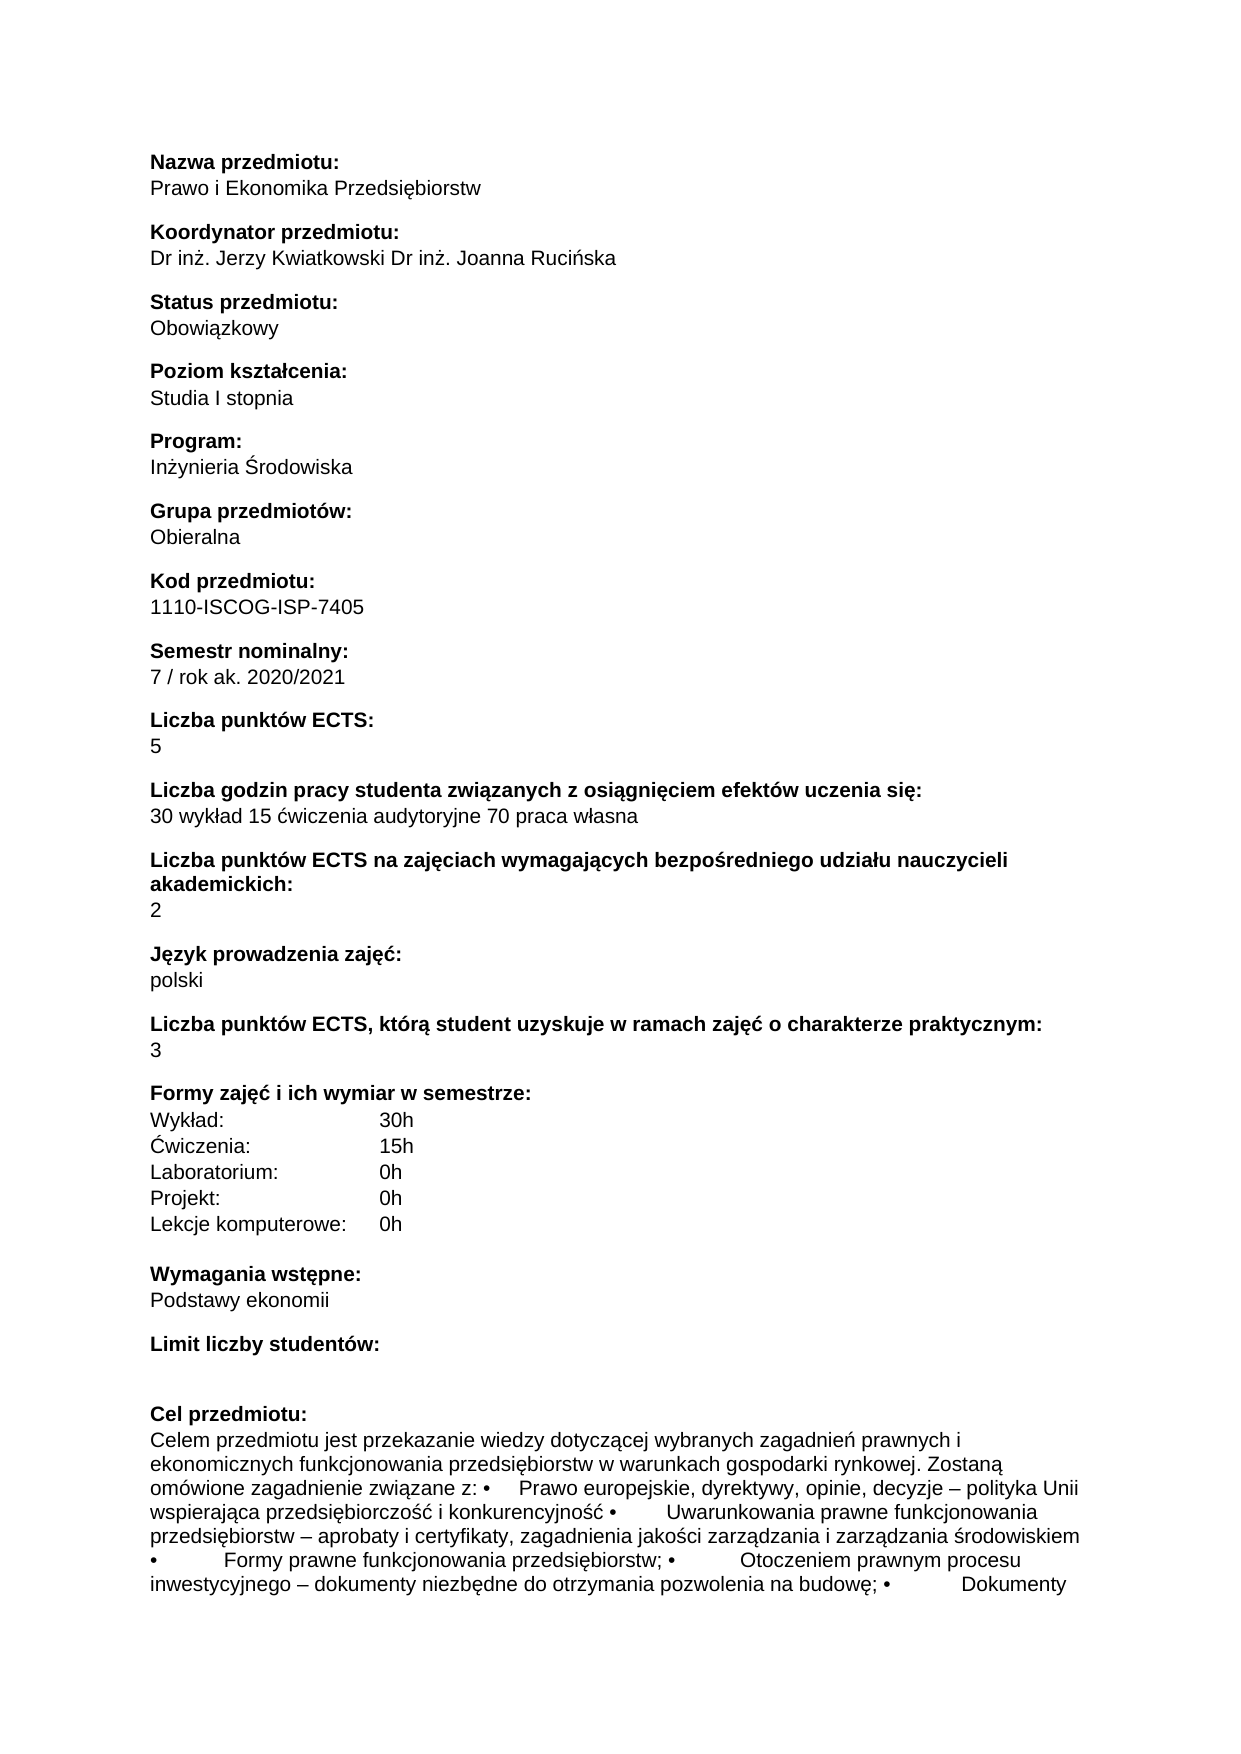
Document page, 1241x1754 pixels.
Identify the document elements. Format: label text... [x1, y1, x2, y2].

text Obieralna [150, 525, 1090, 549]
text 30 wykład 15 ćwiczenia audytoryjne 70 praca własna [150, 804, 1090, 828]
text Poziom kształcenia: [150, 359, 1090, 383]
text 5 [150, 734, 1090, 758]
text 7 / rok ak. 2020/2021 [150, 664, 1090, 688]
table_cell 0h [369, 1210, 597, 1236]
text Limit liczby studentów: [150, 1332, 1090, 1356]
text Obowiązkowy [150, 316, 1090, 339]
text 2 [150, 898, 1090, 922]
text Nazwa przedmiotu: [150, 150, 1090, 174]
text Status przedmiotu: [150, 289, 1090, 313]
table_cell Ćwiczenia: [140, 1134, 367, 1158]
text Semestr nominalny: [150, 638, 1090, 662]
text Liczba punktów ECTS na zajęciach wymagających bezpośredniego udziału nauczycieli akademickich: [150, 848, 1090, 896]
text 3 [150, 1037, 1090, 1061]
table_header Wykład: [140, 1108, 367, 1132]
table_cell 0h [369, 1158, 597, 1184]
text Wymagania wstępne: [150, 1262, 1090, 1286]
text Program: [150, 429, 1090, 453]
text Liczba punktów ECTS: [150, 708, 1090, 732]
text Liczba godzin pracy studenta związanych z osiągnięciem efektów uczenia się: [150, 778, 1090, 802]
text Kod przedmiotu: [150, 569, 1090, 593]
table_header 30h [369, 1108, 597, 1132]
text Cel przedmiotu: [150, 1402, 1090, 1426]
table_cell 0h [369, 1184, 597, 1210]
text polski [150, 968, 1090, 992]
text Dr inż. Jerzy Kwiatkowski Dr inż. Joanna Rucińska [150, 246, 1090, 270]
text 1110-ISCOG-ISP-7405 [150, 595, 1090, 619]
table_cell 15h [369, 1132, 597, 1158]
table_cell Laboratorium: [140, 1160, 367, 1184]
text Język prowadzenia zajęć: [150, 942, 1090, 966]
table_cell Lekcje komputerowe: [140, 1212, 367, 1236]
table_cell Projekt: [140, 1186, 367, 1210]
text Grupa przedmiotów: [150, 499, 1090, 523]
text Liczba punktów ECTS, którą student uzyskuje w ramach zajęć o charakterze praktycznym: [150, 1011, 1090, 1035]
text Prawo i Ekonomika Przedsiębiorstw [150, 176, 1090, 200]
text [150, 1428, 1090, 1595]
text Koordynator przedmiotu: [150, 220, 1090, 244]
text Podstawy ekonomii [150, 1288, 1090, 1312]
text Studia I stopnia [150, 385, 1090, 409]
text Inżynieria Środowiska [150, 455, 1090, 479]
text Formy zajęć i ich wymiar w semestrze: [150, 1081, 1090, 1105]
